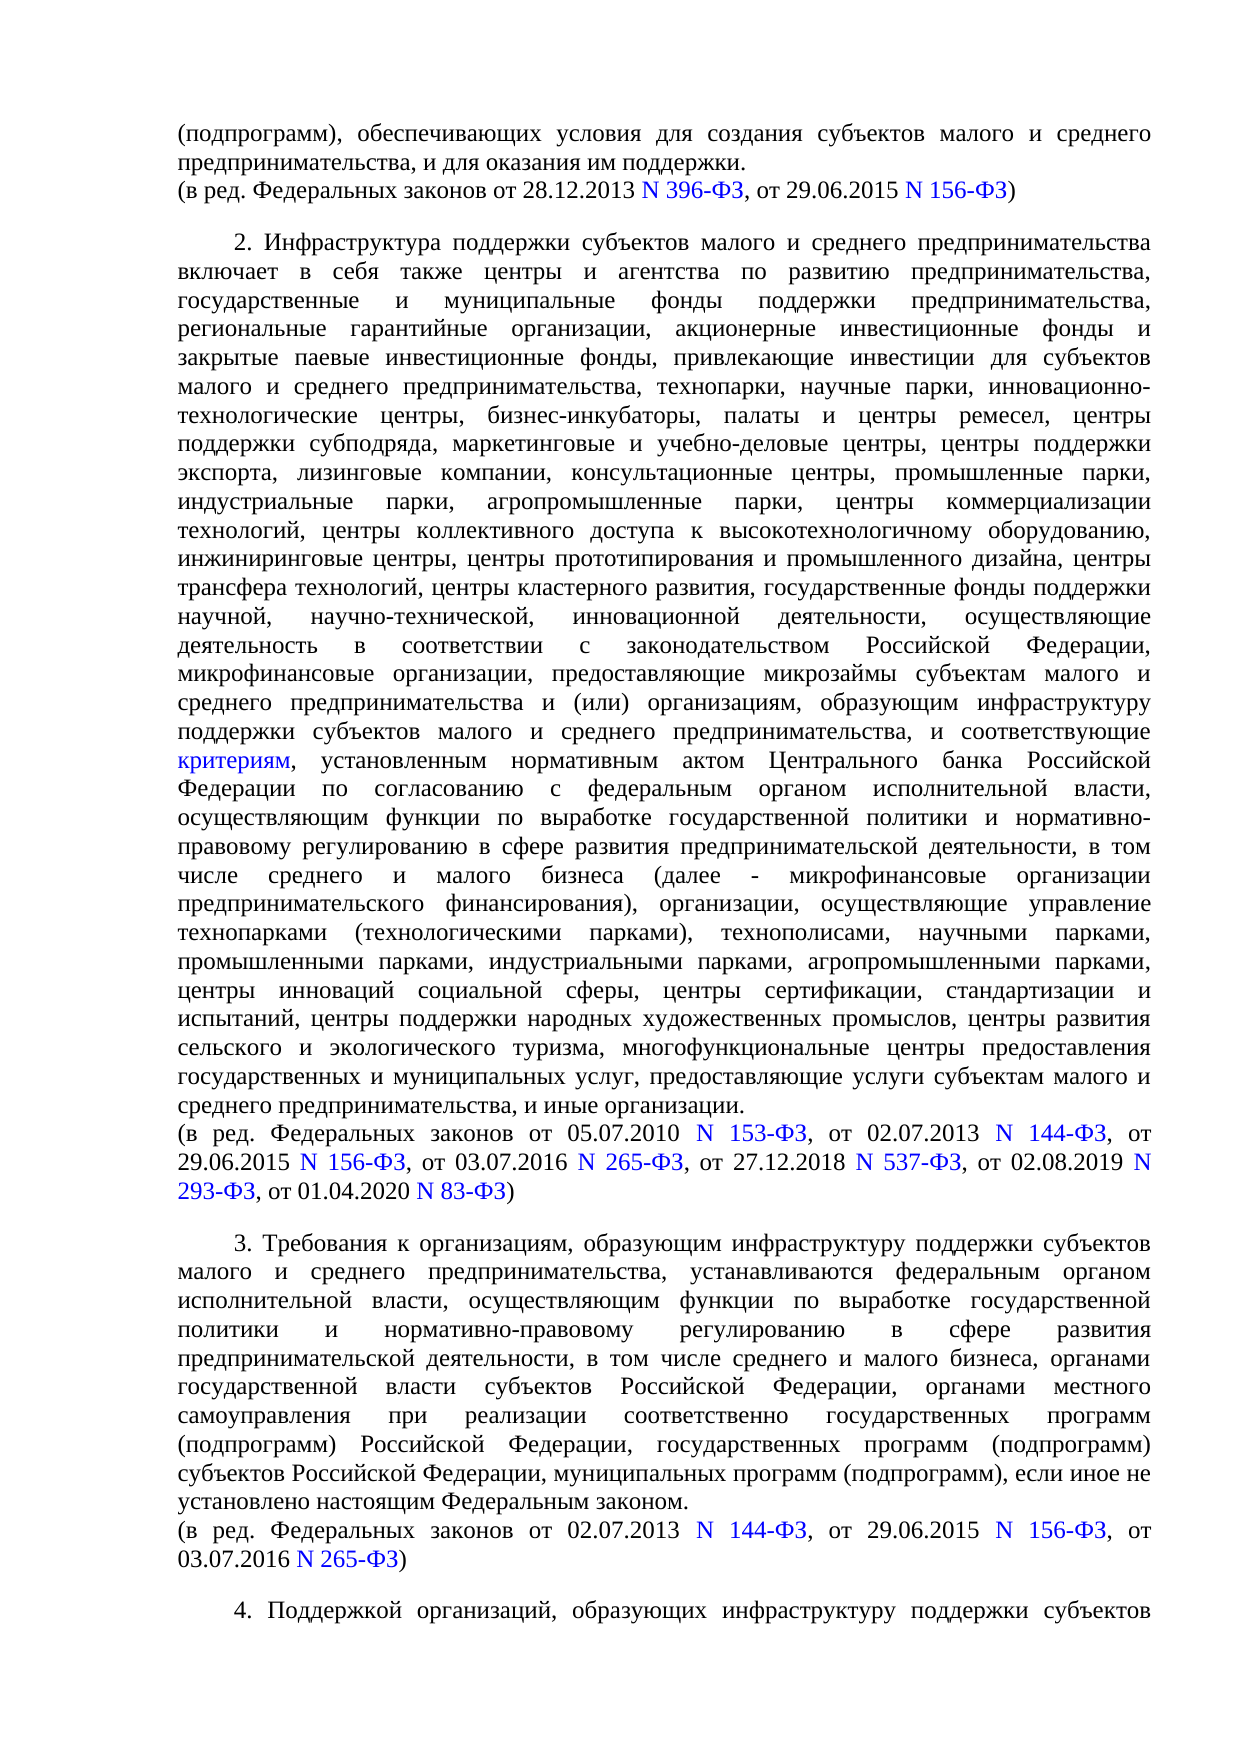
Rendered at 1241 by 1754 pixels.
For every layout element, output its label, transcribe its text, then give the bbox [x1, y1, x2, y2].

text (в ред. Федеральных законов от 02.07.2013 N 144-ФЗ, от 29.06.2015 N 156-ФЗ, от 03.07.2016 N 265-ФЗ) [177, 1515, 1152, 1573]
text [177, 118, 1152, 176]
text 3. Требования к организациям, образующим инфраструктуру поддержки субъектов малого и среднего предпринимательства, устанавливаются федеральным органом исполнительной власти, осуществляющим функции по выработке государственной политики и нормативно-правовому регулированию в сфере развития предпринимательской деятельности, в том числе среднего и малого бизнеса, органами государственной власти субъектов Российской Федерации, органами местного самоуправления при реализации соответственно государственных программ (подпрограмм) Российской Федерации, государственных программ (подпрограмм) субъектов Российской Федерации, муниципальных программ (подпрограмм), если иное не установлено настоящим Федеральным законом. [177, 1228, 1152, 1515]
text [177, 1596, 1152, 1624]
text 2. Инфраструктура поддержки субъектов малого и среднего предпринимательства включает в себя также центры и агентства по развитию предпринимательства, государственные и муниципальные фонды поддержки предпринимательства, региональные гарантийные организации, акционерные инвестиционные фонды и закрытые паевые инвестиционные фонды, привлекающие инвестиции для субъектов малого и среднего предпринимательства, технопарки, научные парки, инновационно-технологические центры, бизнес-инкубаторы, палаты и центры ремесел, центры поддержки субподряда, маркетинговые и учебно-деловые центры, центры поддержки экспорта, лизинговые компании, консультационные центры, промышленные парки, индустриальные парки, агропромышленные парки, центры коммерциализации технологий, центры коллективного доступа к высокотехнологичному оборудованию, инжиниринговые центры, центры прототипирования и промышленного дизайна, центры трансфера технологий, центры кластерного развития, государственные фонды поддержки научной, научно-технической, инновационной деятельности, осуществляющие деятельность в соответствии с законодательством Российской Федерации, микрофинансовые организации, предоставляющие микрозаймы субъектам малого и среднего предпринимательства и (или) организациям, образующим инфраструктуру поддержки субъектов малого и среднего предпринимательства, и соответствующие критериям, установленным нормативным актом Центрального банка Российской Федерации по согласованию с федеральным органом исполнительной власти, осуществляющим функции по выработке государственной политики и нормативно-правовому регулированию в сфере развития предпринимательской деятельности, в том числе среднего и малого бизнеса (далее - микрофинансовые организации предпринимательского финансирования), организации, осуществляющие управление технопарками (технологическими парками), технополисами, научными парками, промышленными парками, индустриальными парками, агропромышленными парками, центры инноваций социальной сферы, центры сертификации, стандартизации и испытаний, центры поддержки народных художественных промыслов, центры развития сельского и экологического туризма, многофункциональные центры предоставления государственных и муниципальных услуг, предоставляющие услуги субъектам малого и среднего предпринимательства, и иные организации. [177, 227, 1152, 1118]
text (в ред. Федеральных законов от 28.12.2013 N 396-ФЗ, от 29.06.2015 N 156-ФЗ) [177, 176, 1152, 204]
text (в ред. Федеральных законов от 05.07.2010 N 153-ФЗ, от 02.07.2013 N 144-ФЗ, от 29.06.2015 N 156-ФЗ, от 03.07.2016 N 265-ФЗ, от 27.12.2018 N 537-ФЗ, от 02.08.2019 N 293-ФЗ, от 01.04.2020 N 83-ФЗ) [177, 1118, 1152, 1205]
